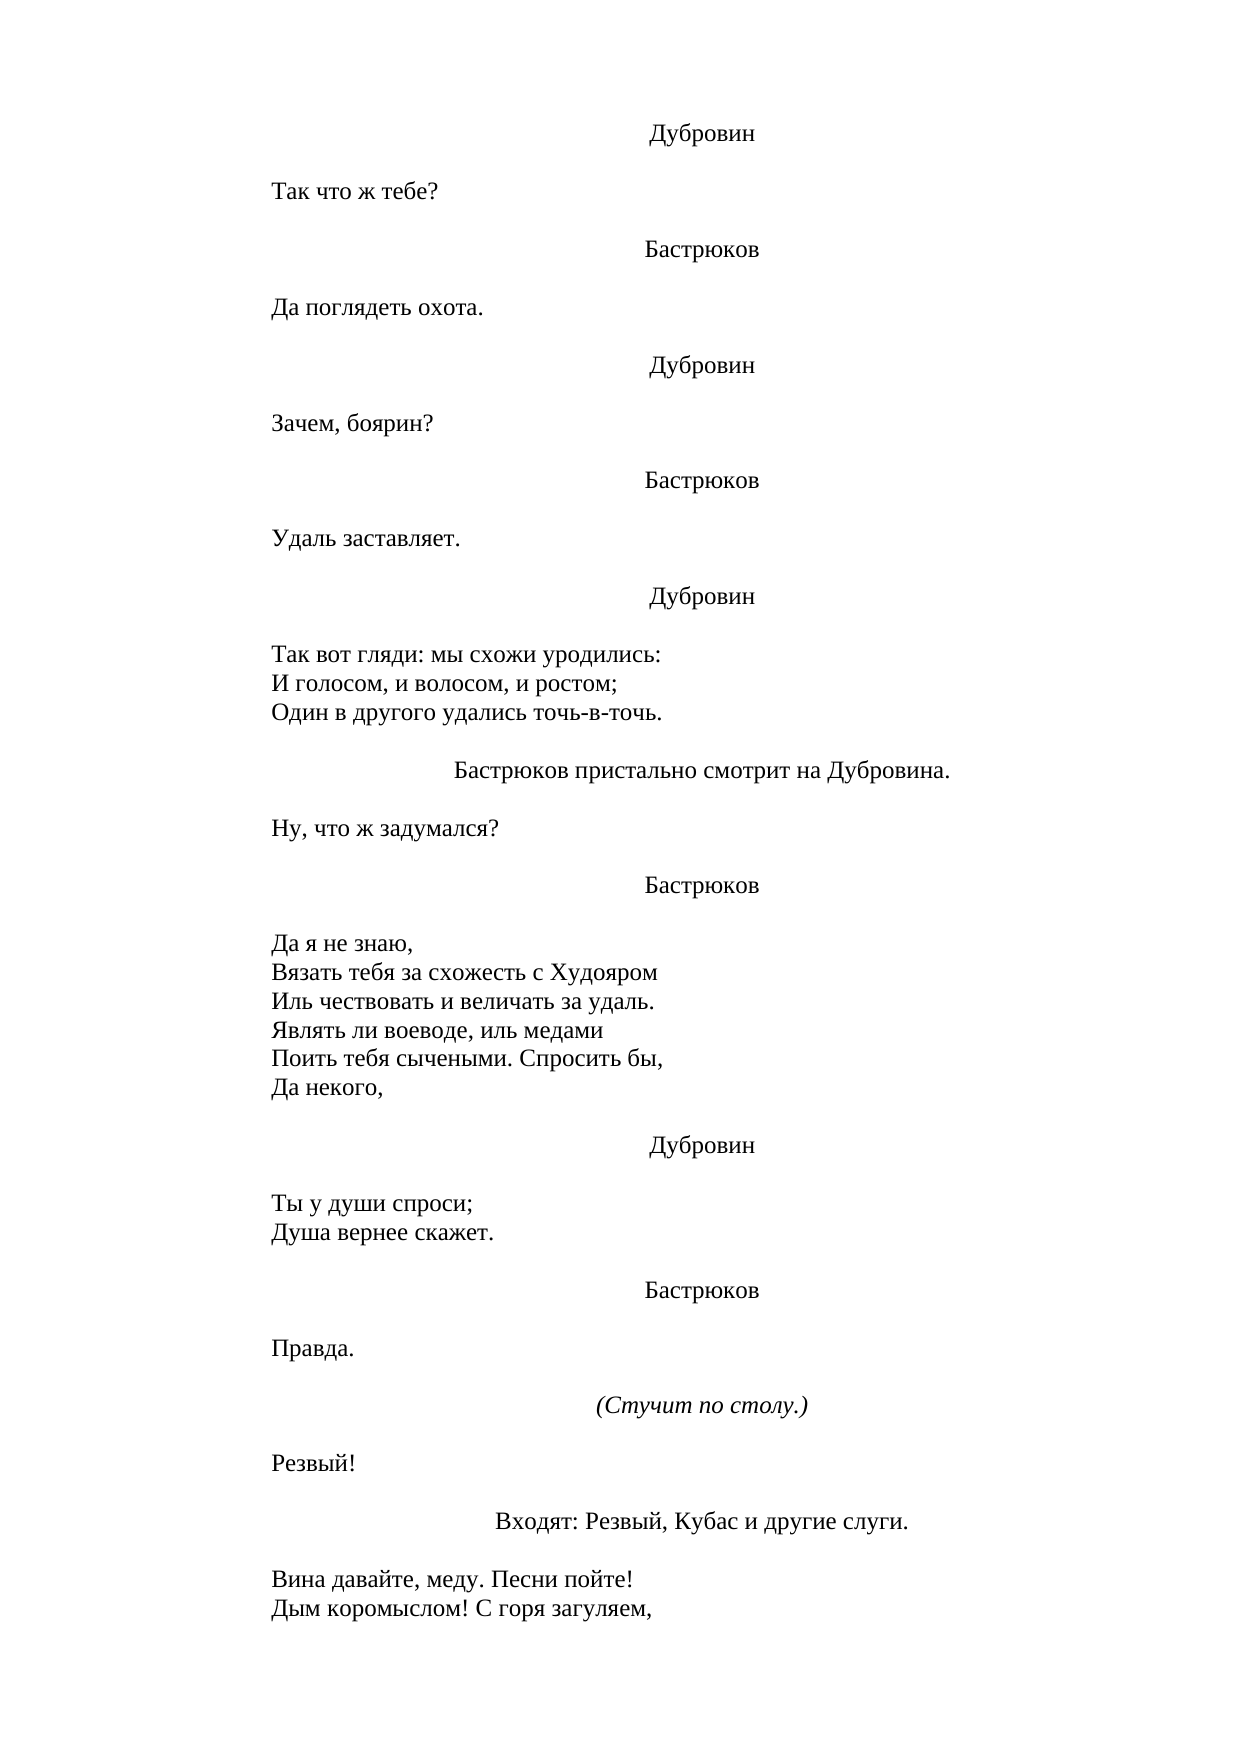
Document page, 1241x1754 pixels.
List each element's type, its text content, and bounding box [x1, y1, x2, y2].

text Да поглядеть охота. [252, 292, 1152, 321]
text Так вот гляди: мы схожи уродились: [252, 639, 1152, 668]
text Ты у души спроси; [252, 1188, 1152, 1217]
text Вина давайте, меду. Песни пойте! [252, 1564, 1152, 1593]
text Бастрюков пристально смотрит на Дубровина. [252, 755, 1152, 783]
text Зачем, боярин? [252, 408, 1152, 436]
text Да я не знаю, [252, 928, 1152, 957]
text Дубровин [252, 118, 1152, 147]
text Удаль заставляет. [252, 523, 1152, 552]
text Дубровин [252, 350, 1152, 378]
text Вязать тебя за схожесть с Худояром [252, 957, 1152, 986]
text Ну, что ж задумался? [252, 813, 1152, 841]
text Иль чествовать и величать за удаль. [252, 986, 1152, 1015]
text Правда. [252, 1333, 1152, 1361]
text Являть ли воеводе, иль медами [252, 1015, 1152, 1043]
text Дым коромыслом! С горя загуляем, [252, 1593, 1152, 1622]
text Бастрюков [252, 871, 1152, 899]
text (Стучит по столу.) [252, 1391, 1152, 1419]
text Да некого, [252, 1072, 1152, 1101]
text Бастрюков [252, 1275, 1152, 1303]
text Бастрюков [252, 234, 1152, 263]
text Дубровин [252, 581, 1152, 610]
text Душа вернее скажет. [252, 1217, 1152, 1246]
text И голосом, и волосом, и ростом; [252, 668, 1152, 697]
text Поить тебя сычеными. Спросить бы, [252, 1043, 1152, 1072]
text Так что ж тебе? [252, 176, 1152, 205]
text Дубровин [252, 1130, 1152, 1159]
text Один в другого удались точь-в-точь. [252, 697, 1152, 726]
text Входят: Резвый, Кубас и другие слуги. [252, 1506, 1152, 1535]
text Резвый! [252, 1448, 1152, 1477]
text Бастрюков [252, 466, 1152, 494]
